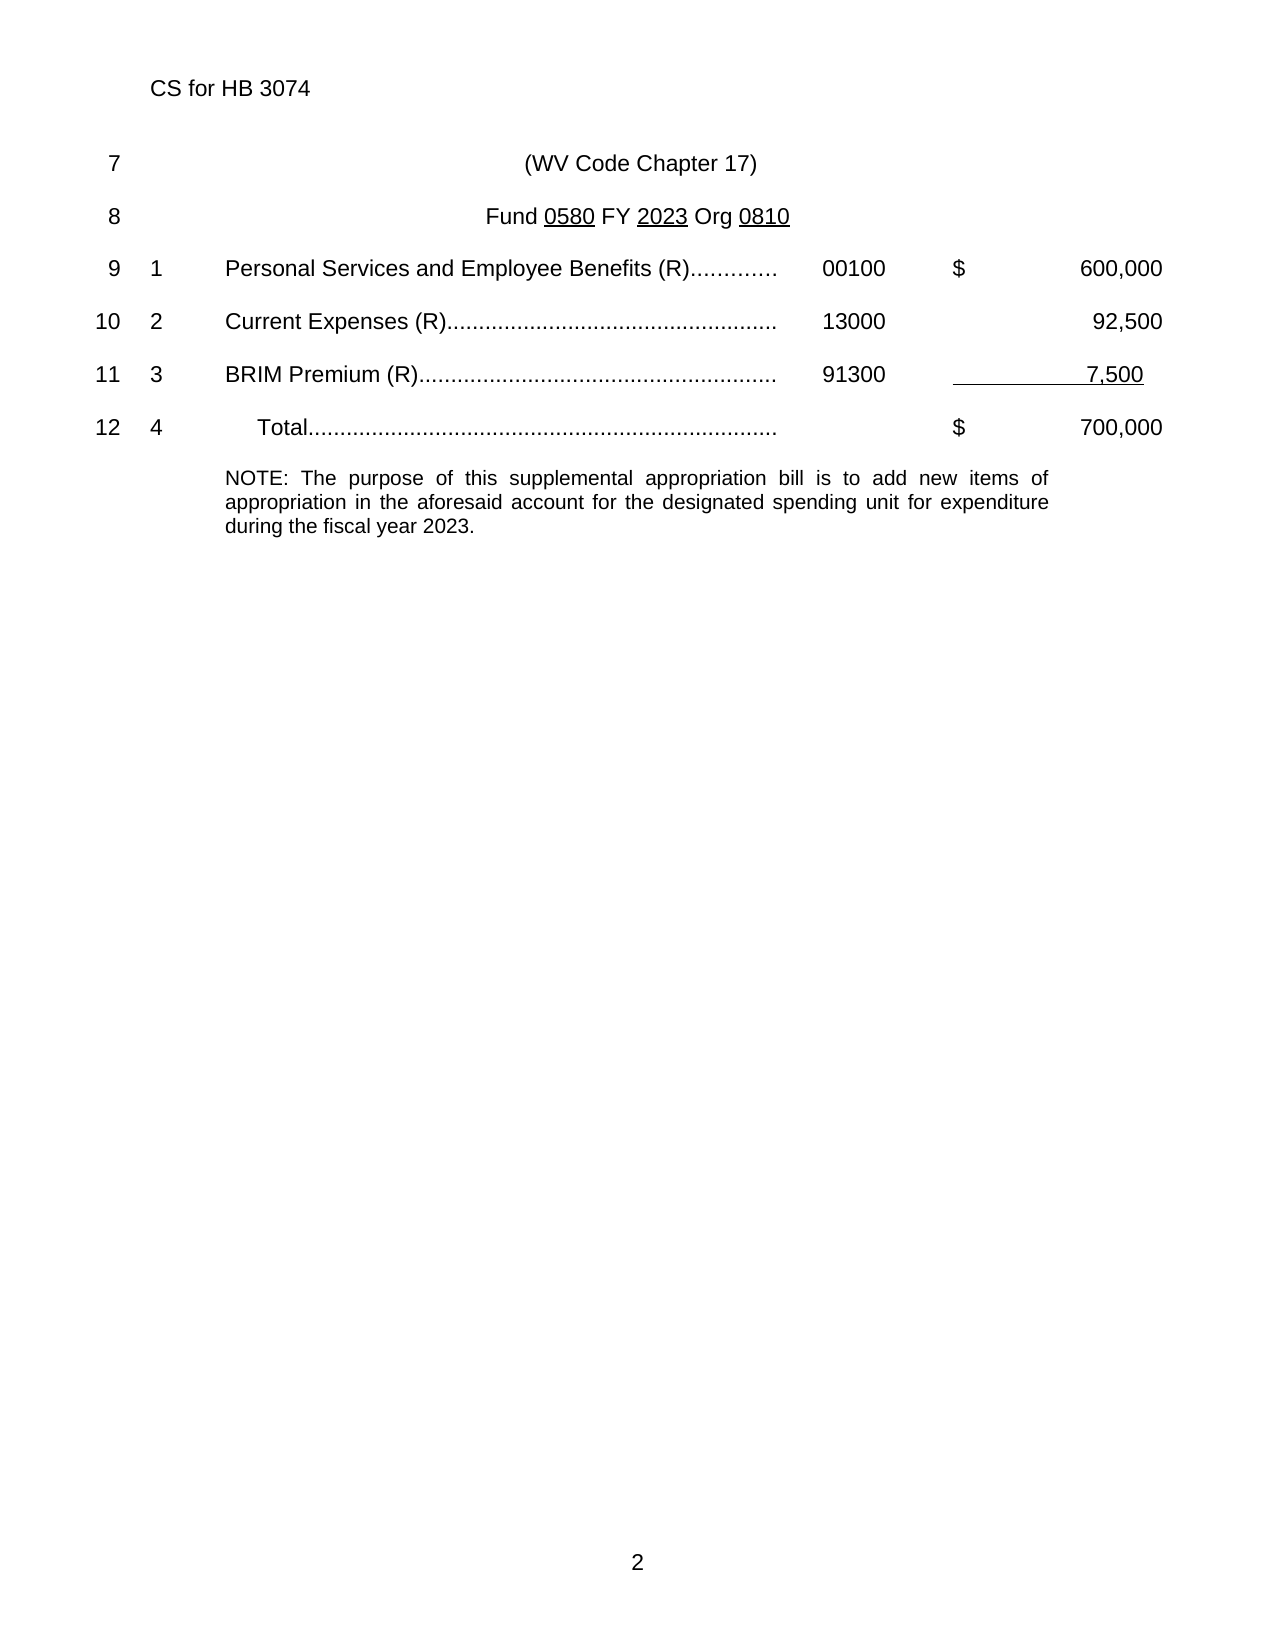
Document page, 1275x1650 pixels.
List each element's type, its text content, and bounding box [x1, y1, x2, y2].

text (WV Code Chapter 17) [150, 150, 1125, 176]
text Fund 0580 FY 2023 Org 0810 [150, 203, 1125, 229]
text 1 Personal Services and Employee Benefits (R) 00100 $ 600,000 [150, 255, 1125, 282]
text 4 Total $ 700,000 [150, 413, 1125, 440]
text NOTE: The purpose of this supplemental appropriation bill is to add new items of appropriation in the aforesaid account for the designated spending unit for expenditure during the fiscal year 2023. [225, 466, 1050, 538]
text 2 Current Expenses (R) 13000 92,500 [150, 308, 1125, 334]
text 3 BRIM Premium (R) 91300 7,500 [150, 361, 1125, 387]
